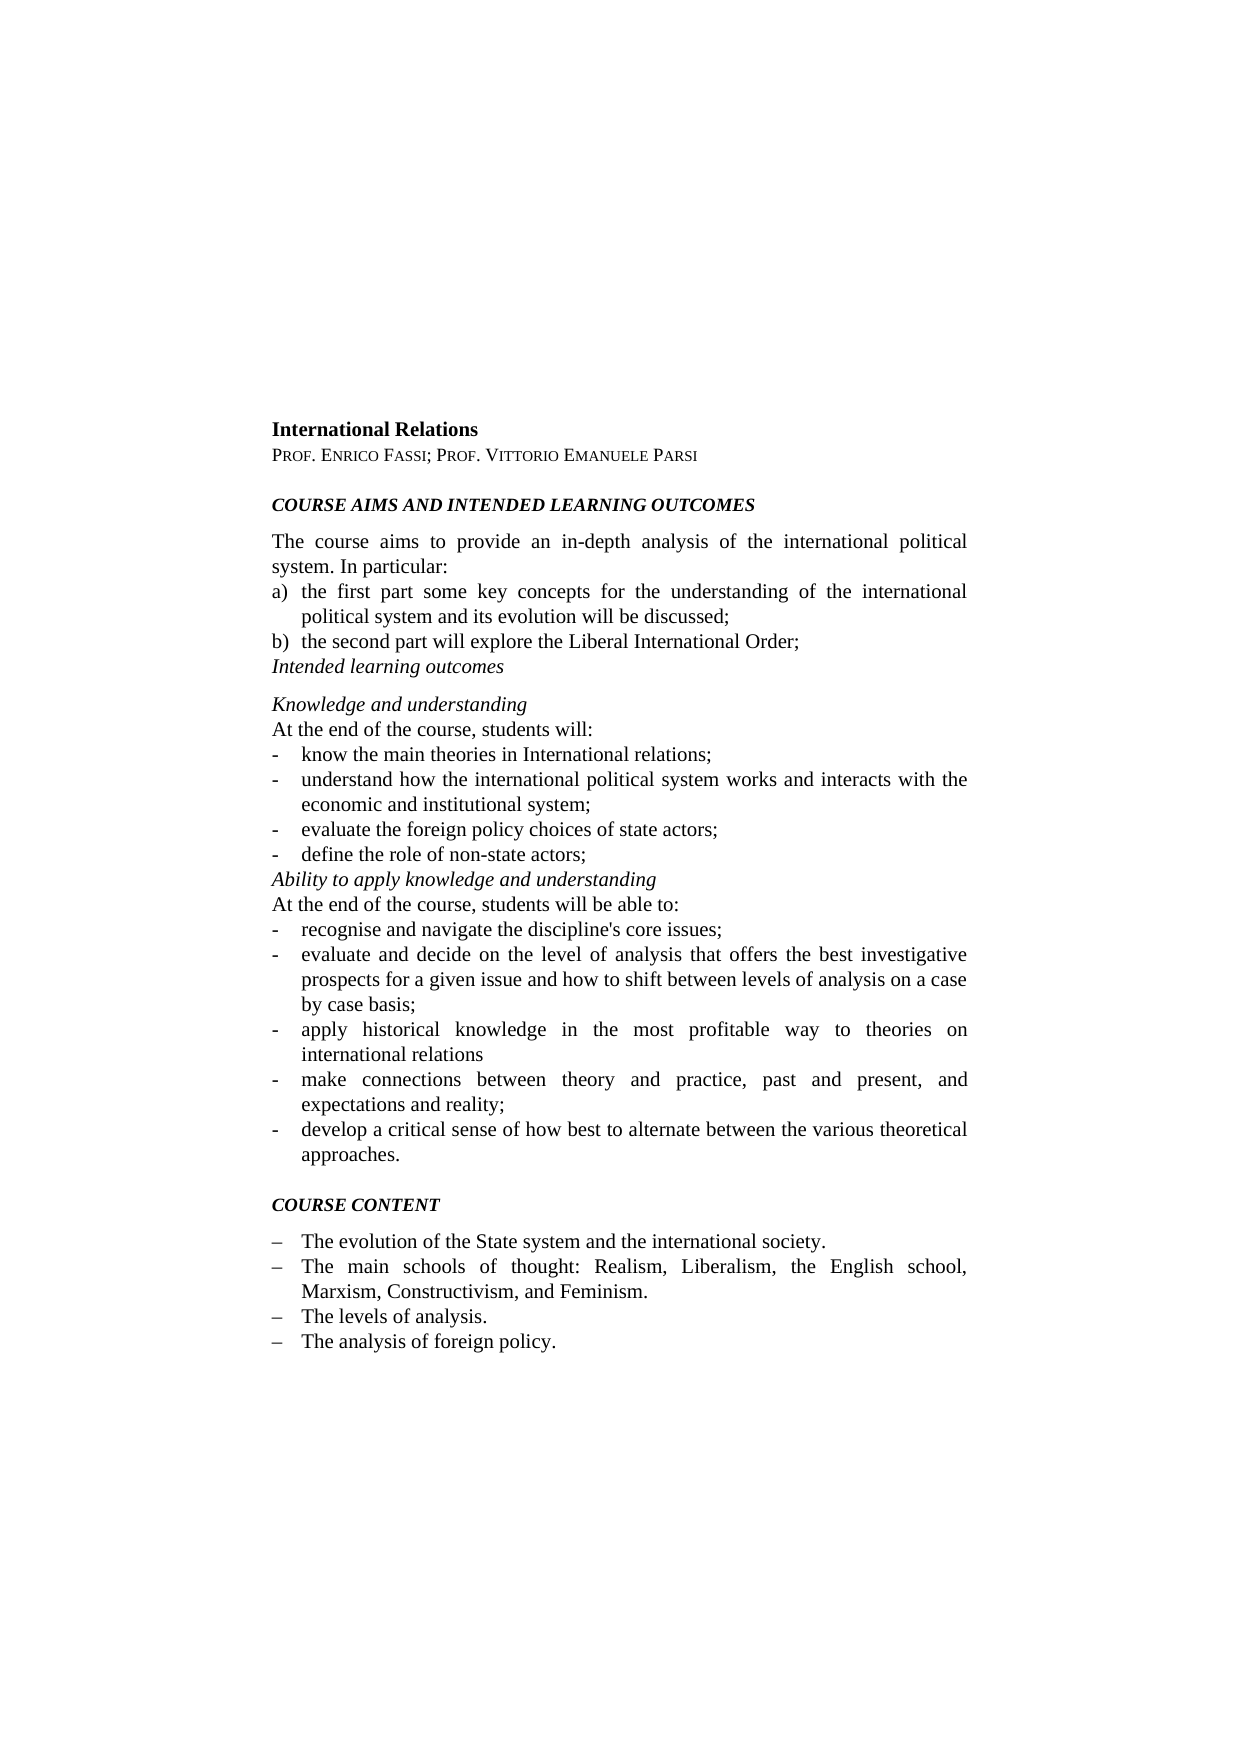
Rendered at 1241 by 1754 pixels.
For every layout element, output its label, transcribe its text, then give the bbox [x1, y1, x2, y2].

text COURSE AIMS AND INTENDED LEARNING OUTCOMES [272, 491, 968, 516]
text – The evolution of the State system and the international society. [272, 1229, 968, 1254]
text Knowledge and understanding [272, 691, 968, 716]
text – The levels of analysis. [272, 1304, 968, 1329]
text b) the second part will explore the Liberal International Order; [272, 629, 968, 654]
text - apply historical knowledge in the most profitable way to theories on international relations [272, 1016, 968, 1066]
text - know the main theories in International relations; [272, 741, 968, 766]
text - evaluate and decide on the level of analysis that offers the best investigative prospects for a given issue and how to shift between levels of analysis on a case by case basis; [272, 941, 968, 1016]
text The course aims to provide an in-depth analysis of the international political system. In particular: [272, 529, 968, 579]
text COURSE CONTENT [272, 1191, 968, 1216]
text – The analysis of foreign policy. [272, 1329, 968, 1354]
text a) the first part some key concepts for the understanding of the international political system and its evolution will be discussed; [272, 579, 968, 629]
text Ability to apply knowledge and understanding [272, 866, 968, 891]
text At the end of the course, students will be able to: [272, 891, 968, 916]
subtitle International Relations [272, 416, 968, 441]
text - recognise and navigate the discipline's core issues; [272, 916, 968, 941]
text Intended learning outcomes [272, 654, 968, 679]
text - understand how the international political system works and interacts with the economic and institutional system; [272, 766, 968, 816]
text - make connections between theory and practice, past and present, and expectations and reality; [272, 1066, 968, 1116]
text - develop a critical sense of how best to alternate between the various theoretical approaches. [272, 1116, 968, 1166]
text – The main schools of thought: Realism, Liberalism, the English school, Marxism, Constructivism, and Feminism. [272, 1254, 968, 1304]
text At the end of the course, students will: [272, 716, 968, 741]
text - define the role of non-state actors; [272, 841, 968, 866]
subtitle Prof. Enrico Fassi; Prof. Vittorio Emanuele Parsi [272, 441, 968, 466]
text - evaluate the foreign policy choices of state actors; [272, 816, 968, 841]
